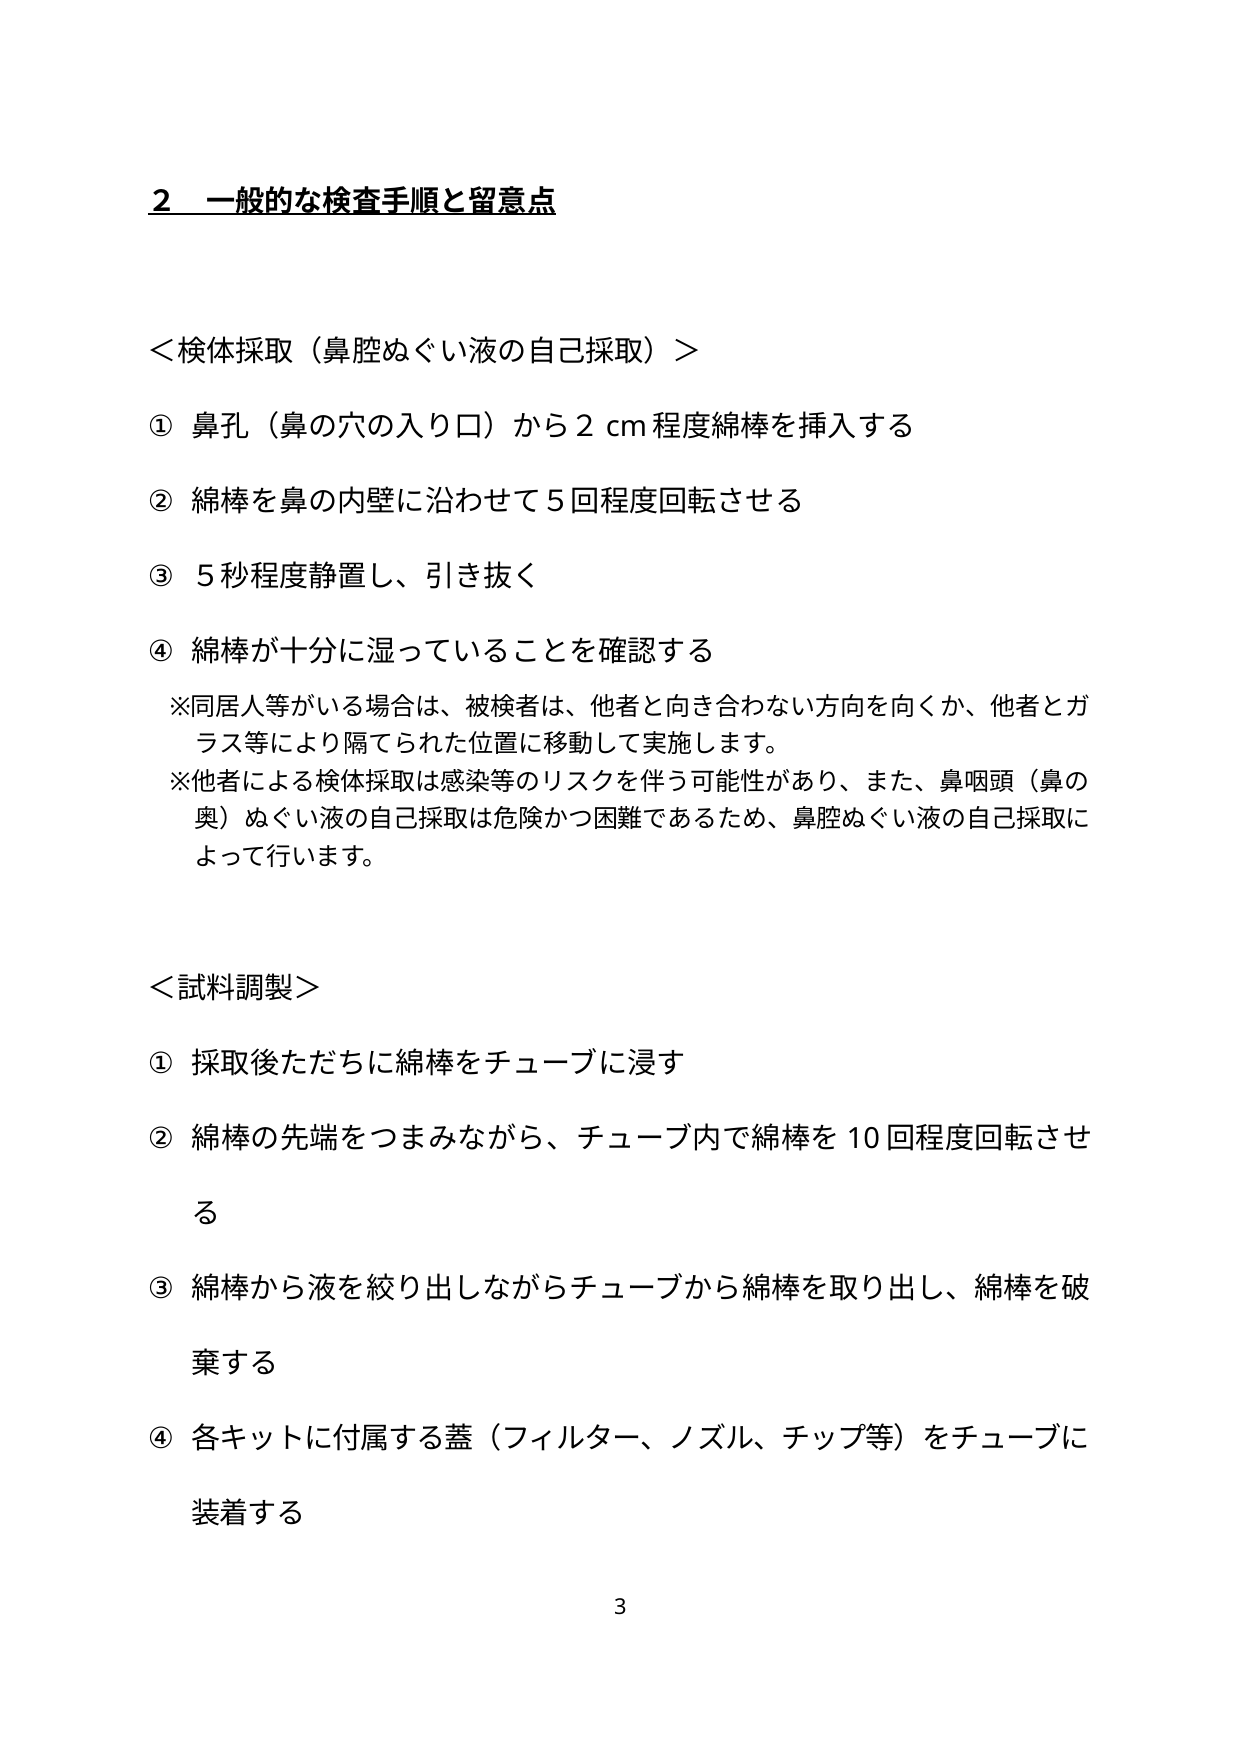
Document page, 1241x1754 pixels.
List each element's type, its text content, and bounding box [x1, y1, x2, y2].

list 鼻孔（鼻の穴の入り口）から２cm程度綿棒を挿入する [148, 386, 1092, 461]
text ＜試料調製＞ [148, 948, 1092, 1023]
list 綿棒から液を絞り出しながらチューブから綿棒を取り出し、綿棒を破棄する [148, 1248, 1092, 1398]
text ＜検体採取（鼻腔ぬぐい液の自己採取）＞ [148, 311, 1092, 386]
list 綿棒の先端をつまみながら、チューブ内で綿棒を10回程度回転させる [148, 1098, 1092, 1248]
text ２ 一般的な検査手順と留意点 [148, 161, 1092, 236]
list 各キットに付属する蓋（フィルター、ノズル、チップ等）をチューブに装着する [148, 1398, 1092, 1548]
text ※同居人等がいる場合は、被検者は、他者と向き合わない方向を向くか、他者とガラス等により隔てられた位置に移動して実施します。 [169, 686, 1092, 761]
list 綿棒が十分に湿っていることを確認する [148, 611, 1092, 686]
list 綿棒を鼻の内壁に沿わせて５回程度回転させる [148, 461, 1092, 536]
list 採取後ただちに綿棒をチューブに浸す [148, 1023, 1092, 1098]
list ５秒程度静置し、引き抜く [148, 536, 1092, 611]
text ※他者による検体採取は感染等のリスクを伴う可能性があり、また、鼻咽頭（鼻の奥）ぬぐい液の自己採取は危険かつ困難であるため、鼻腔ぬぐい液の自己採取によって行います。 [169, 761, 1092, 873]
